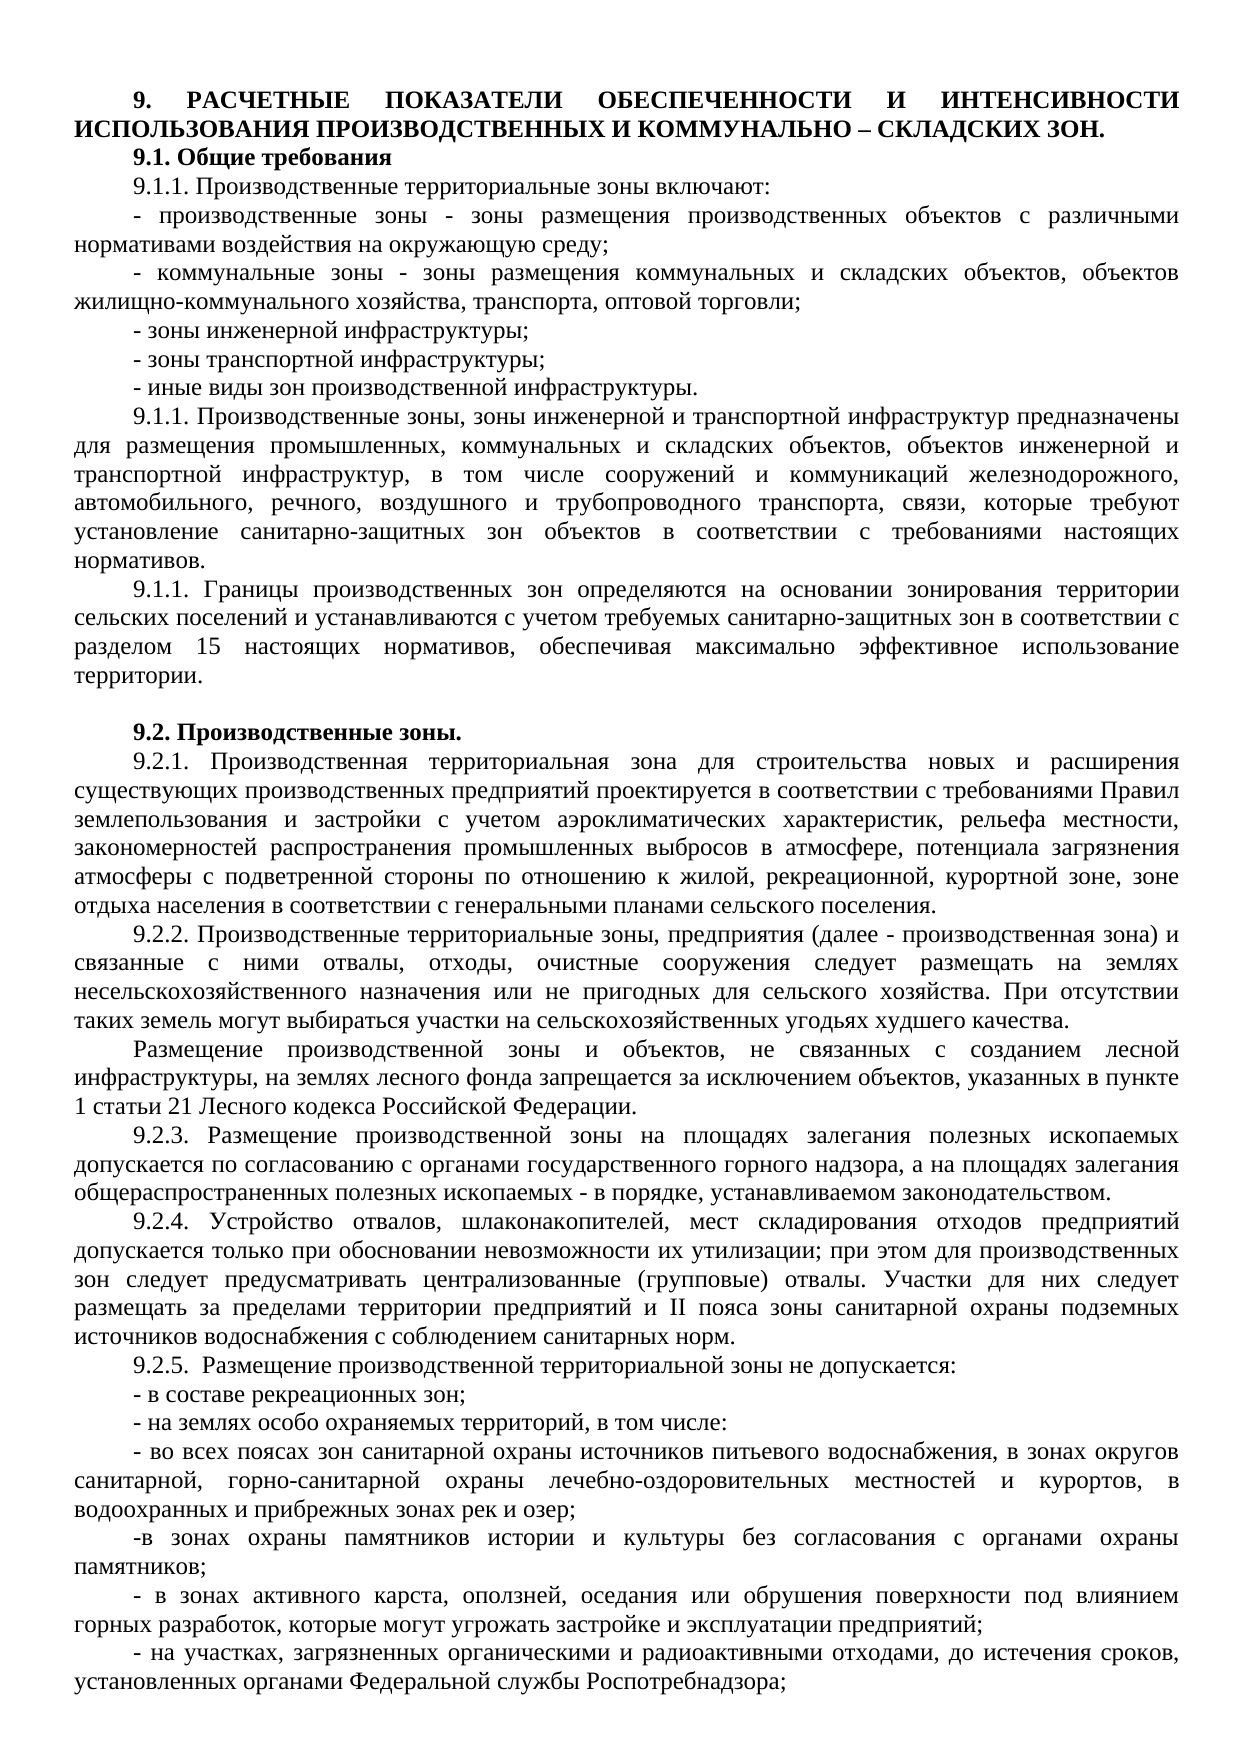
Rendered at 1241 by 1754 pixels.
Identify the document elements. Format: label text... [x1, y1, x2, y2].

text 9.2.3. Размещение производственной зоны на площадях залегания полезных ископаемых допускается по согласованию с органами государственного горного надзора, а на площадях залегания общераспространенных полезных ископаемых - в порядке, устанавливаемом законодательством. [74, 1120, 1180, 1206]
text - во всех поясах зон санитарной охраны источников питьевого водоснабжения, в зонах округов санитарной, горно-санитарной охраны лечебно-оздоровительных местностей и курортов, в водоохранных и прибрежных зонах рек и озер; [74, 1436, 1180, 1522]
text - зоны транспортной инфраструктуры; [74, 344, 1180, 372]
text 9.2. Производственные зоны. [74, 717, 1180, 746]
text - в зонах активного карста, оползней, оседания или обрушения поверхности под влиянием горных разработок, которые могут угрожать застройке и эксплуатации предприятий; [74, 1580, 1180, 1637]
text -в зонах охраны памятников истории и культуры без согласования с органами охраны памятников; [74, 1522, 1180, 1580]
text 9.1.1. Производственные территориальные зоны включают: [74, 171, 1180, 200]
text Размещение производственной зоны и объектов, не связанных с созданием лесной инфраструктуры, на землях лесного фонда запрещается за исключением объектов, указанных в пункте 1 статьи 21 Лесного кодекса Российской Федерации. [74, 1034, 1180, 1120]
text - в составе рекреационных зон; [74, 1379, 1180, 1407]
text 9.1.1. Производственные зоны, зоны инженерной и транспортной инфраструктур предназначены для размещения промышленных, коммунальных и складских объектов, объектов инженерной и транспортной инфраструктур, в том числе сооружений и коммуникаций железнодорожного, автомобильного, речного, воздушного и трубопроводного транспорта, связи, которые требуют установление санитарно-защитных зон объектов в соответствии с требованиями настоящих нормативов. [74, 401, 1180, 574]
text 9.1.1. Границы производственных зон определяются на основании зонирования территории сельских поселений и устанавливаются с учетом требуемых санитарно-защитных зон в соответствии с разделом 15 настоящих нормативов, обеспечивая максимально эффективное использование территории. [74, 574, 1180, 689]
text 9.2.5. Размещение производственной территориальной зоны не допускается: [74, 1350, 1180, 1379]
text 9. РАСЧЕТНЫЕ ПОКАЗАТЕЛИ ОБЕСПЕЧЕННОСТИ И ИНТЕНСИВНОСТИ ИСПОЛЬЗОВАНИЯ ПРОИЗВОДСТВЕННЫХ И КОММУНАЛЬНО – СКЛАДСКИХ ЗОН. [74, 85, 1180, 142]
text - коммунальные зоны - зоны размещения коммунальных и складских объектов, объектов жилищно-коммунального хозяйства, транспорта, оптовой торговли; [74, 257, 1180, 315]
text - на землях особо охраняемых территорий, в том числе: [74, 1407, 1180, 1436]
text 9.2.1. Производственная территориальная зона для строительства новых и расширения существующих производственных предприятий проектируется в соответствии с требованиями Правил землепользования и застройки с учетом аэроклиматических характеристик, рельефа местности, закономерностей распространения промышленных выбросов в атмосфере, потенциала загрязнения атмосферы с подветренной стороны по отношению к жилой, рекреационной, курортной зоне, зоне отдыха населения в соответствии с генеральными планами сельского поселения. [74, 746, 1180, 919]
text 9.2.4. Устройство отвалов, шлаконакопителей, мест складирования отходов предприятий допускается только при обосновании невозможности их утилизации; при этом для производственных зон следует предусматривать централизованные (групповые) отвалы. Участки для них следует размещать за пределами территории предприятий и II пояса зоны санитарной охраны подземных источников водоснабжения с соблюдением санитарных норм. [74, 1206, 1180, 1350]
text - иные виды зон производственной инфраструктуры. [74, 372, 1180, 401]
text - на участках, загрязненных органическими и радиоактивными отходами, до истечения сроков, установленных органами Федеральной службы Роспотребнадзора; [74, 1637, 1180, 1695]
text - зоны инженерной инфраструктуры; [74, 315, 1180, 344]
text 9.1. Общие требования [74, 142, 1180, 171]
text - производственные зоны - зоны размещения производственных объектов с различными нормативами воздействия на окружающую среду; [74, 200, 1180, 257]
text 9.2.2. Производственные территориальные зоны, предприятия (далее - производственная зона) и связанные с ними отвалы, отходы, очистные сооружения следует размещать на землях несельскохозяйственного назначения или не пригодных для сельского хозяйства. При отсутствии таких земель могут выбираться участки на сельскохозяйственных угодьях худшего качества. [74, 919, 1180, 1034]
